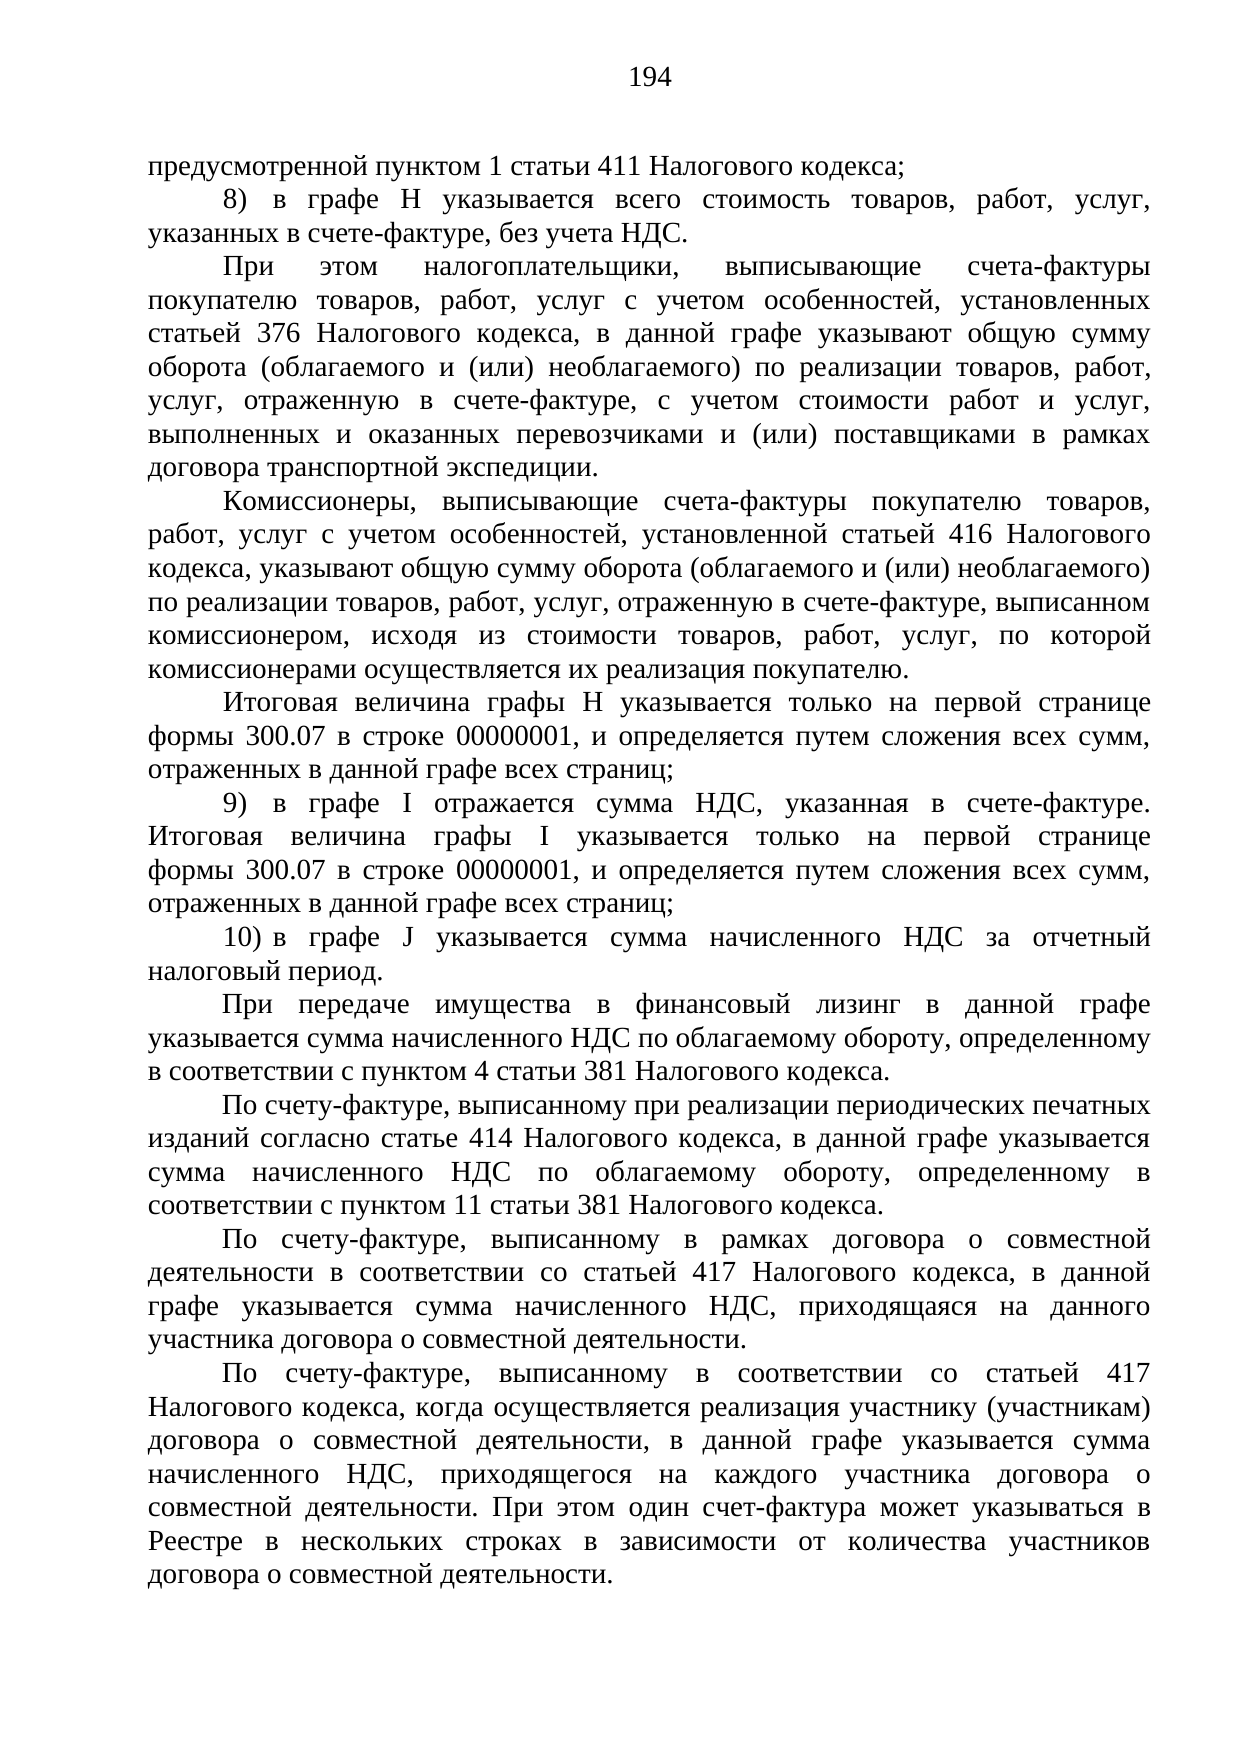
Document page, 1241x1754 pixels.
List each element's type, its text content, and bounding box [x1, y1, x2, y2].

text При этом налогоплательщики, выписывающие счета-фактуры покупателю товаров, работ, услуг с учетом особенностей, установленных статьей 376 Налогового кодекса, в данной графе указывают общую сумму оборота (облагаемого и (или) необлагаемого) по реализации товаров, работ, услуг, отраженную в счете-фактуре, с учетом стоимости работ и услуг, выполненных и оказанных перевозчиками и (или) поставщиками в рамках договора транспортной экспедиции. [148, 248, 1152, 483]
list в графе H указывается всего стоимость товаров, работ, услуг, указанных в счете-фактуре, без учета НДС. [148, 181, 1152, 248]
list в графе J указывается сумма начисленного НДС за отчетный налоговый период. [148, 919, 1152, 986]
text Итоговая величина графы H указывается только на первой странице формы 300.07 в строке 00000001, и определяется путем сложения всех сумм, отраженных в данной графе всех страниц; [148, 684, 1152, 785]
text По счету-фактуре, выписанному в рамках договора о совместной деятельности в соответствии со статьей 417 Налогового кодекса, в данной графе указывается сумма начисленного НДС, приходящаяся на данного участника договора о совместной деятельности. [148, 1221, 1152, 1355]
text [148, 148, 1152, 181]
text При передаче имущества в финансовый лизинг в данной графе указывается сумма начисленного НДС по облагаемому обороту, определенному в соответствии с пунктом 4 статьи 381 Налогового кодекса. [148, 986, 1152, 1087]
list в графе I отражается сумма НДС, указанная в счете-фактуре. Итоговая величина графы I указывается только на первой странице формы 300.07 в строке 00000001, и определяется путем сложения всех сумм, отраженных в данной графе всех страниц; [148, 785, 1152, 919]
text По счету-фактуре, выписанному при реализации периодических печатных изданий согласно статье 414 Налогового кодекса, в данной графе указывается сумма начисленного НДС по облагаемому обороту, определенному в соответствии с пунктом 11 статьи 381 Налогового кодекса. [148, 1087, 1152, 1221]
text По счету-фактуре, выписанному в соответствии со статьей 417 Налогового кодекса, когда осуществляется реализация участнику (участникам) договора о совместной деятельности, в данной графе указывается сумма начисленного НДС, приходящегося на каждого участника договора о совместной деятельности. При этом один счет-фактура может указываться в Реестре в нескольких строках в зависимости от количества участников договора о совместной деятельности. [148, 1355, 1152, 1590]
text Комиссионеры, выписывающие счета-фактуры покупателю товаров, работ, услуг с учетом особенностей, установленной статьей 416 Налогового кодекса, указывают общую сумму оборота (облагаемого и (или) необлагаемого) по реализации товаров, работ, услуг, отраженную в счете-фактуре, выписанном комиссионером, исходя из стоимости товаров, работ, услуг, по которой комиссионерами осуществляется их реализация покупателю. [148, 483, 1152, 684]
